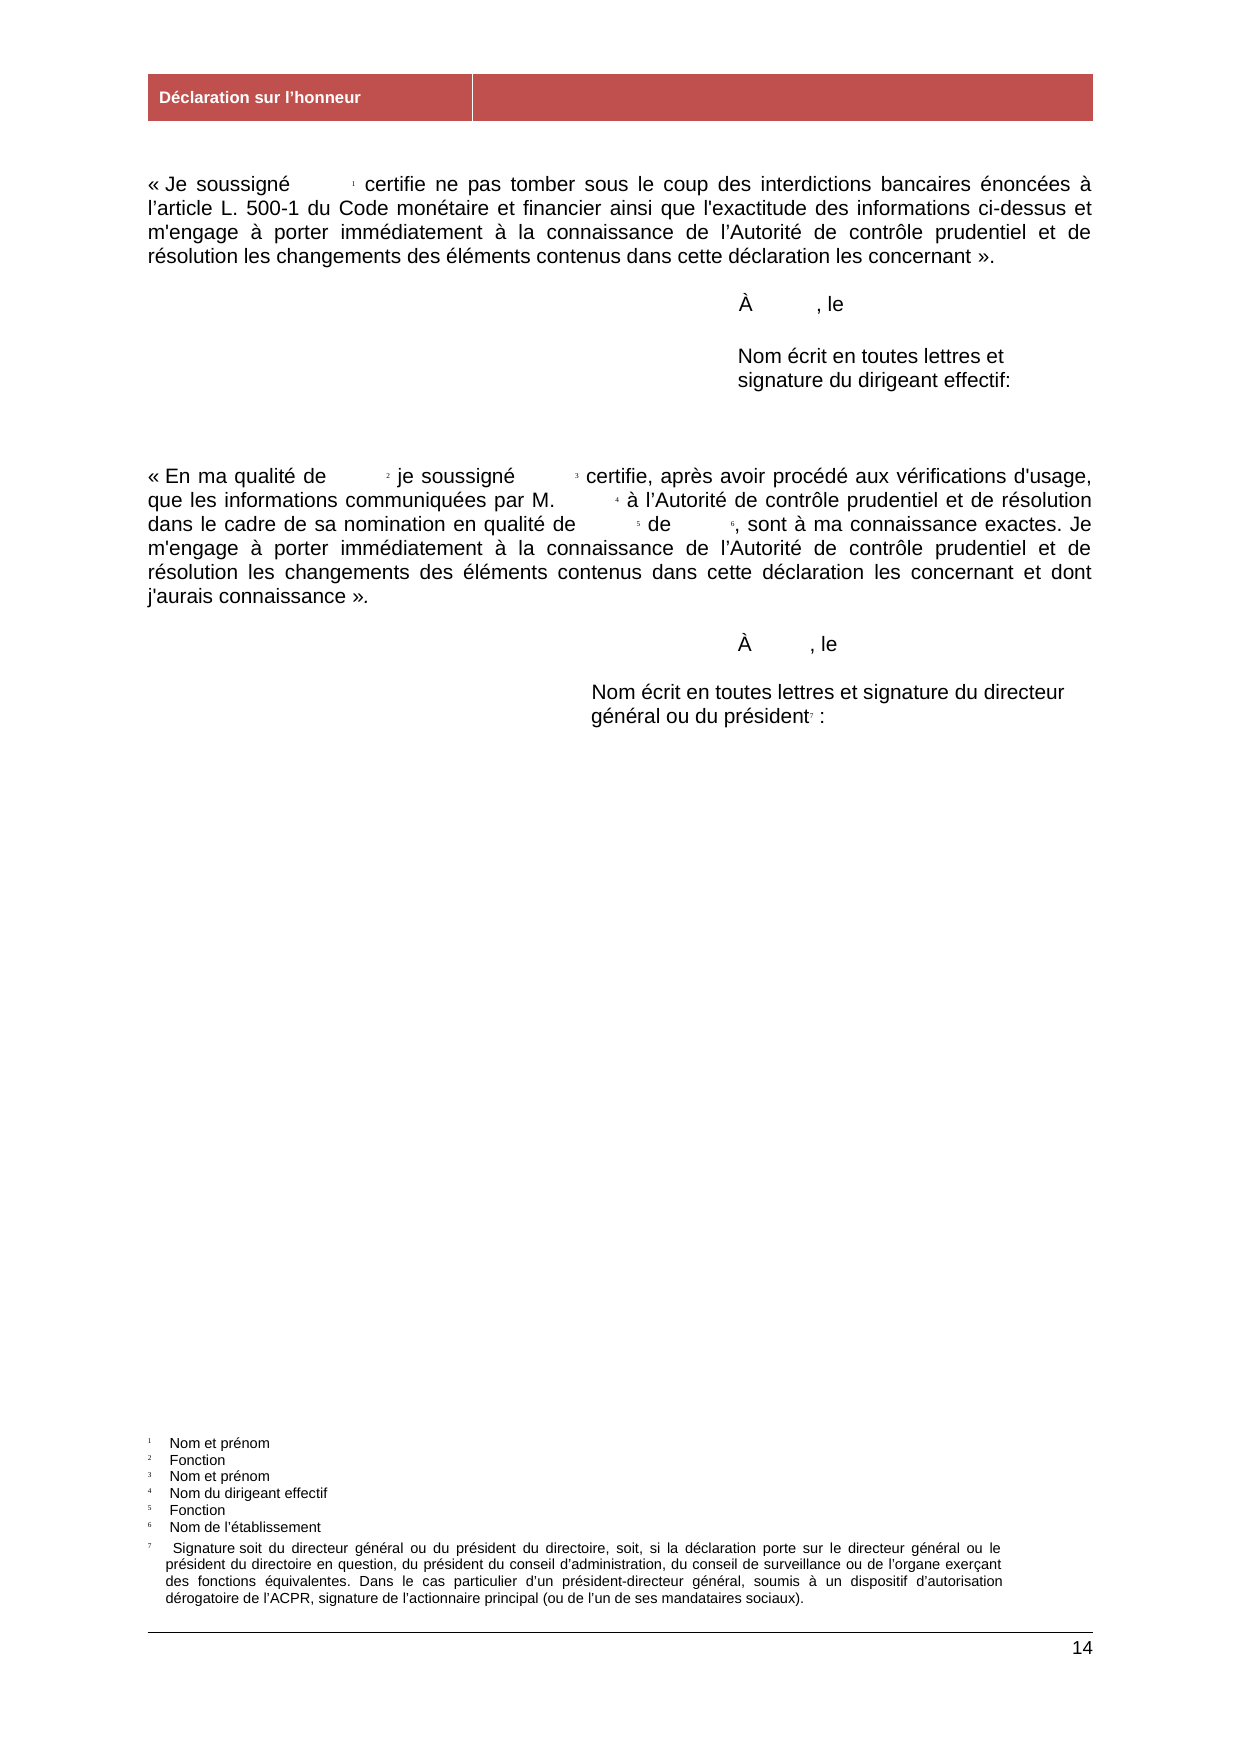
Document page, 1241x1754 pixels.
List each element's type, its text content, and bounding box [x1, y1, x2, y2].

text Nom écrit en toutes lettres et signature du directeur général ou du président : [591, 679, 1093, 727]
text « Je soussigné certifie ne pas tomber sous le coup des interdictions bancaires énoncées à l’article L. 500-1 du Code monétaire et financier ainsi que l'exactitude des informations ci-dessus et m'engage à porter immédiatement à la connaissance de l’Autorité de contrôle prudentiel et de résolution les changements des éléments contenus dans cette déclaration les concernant ». [148, 172, 1093, 267]
text « En ma qualité de je soussigné certifie, après avoir procédé aux vérifications d'usage, que les informations communiquées par M. à l’Autorité de contrôle prudentiel et de résolution dans le cadre de sa nomination en qualité de de , sont à ma connaissance exactes. Je m'engage à porter immédiatement à la connaissance de l’Autorité de contrôle prudentiel et de résolution les changements des éléments contenus dans cette déclaration les concernant et dont j'aurais connaissance ». [148, 464, 1093, 608]
text À , le [148, 291, 1093, 315]
text À , le [664, 632, 1093, 656]
text Nom écrit en toutes lettres et signature du dirigeant effectif: [738, 344, 1093, 392]
